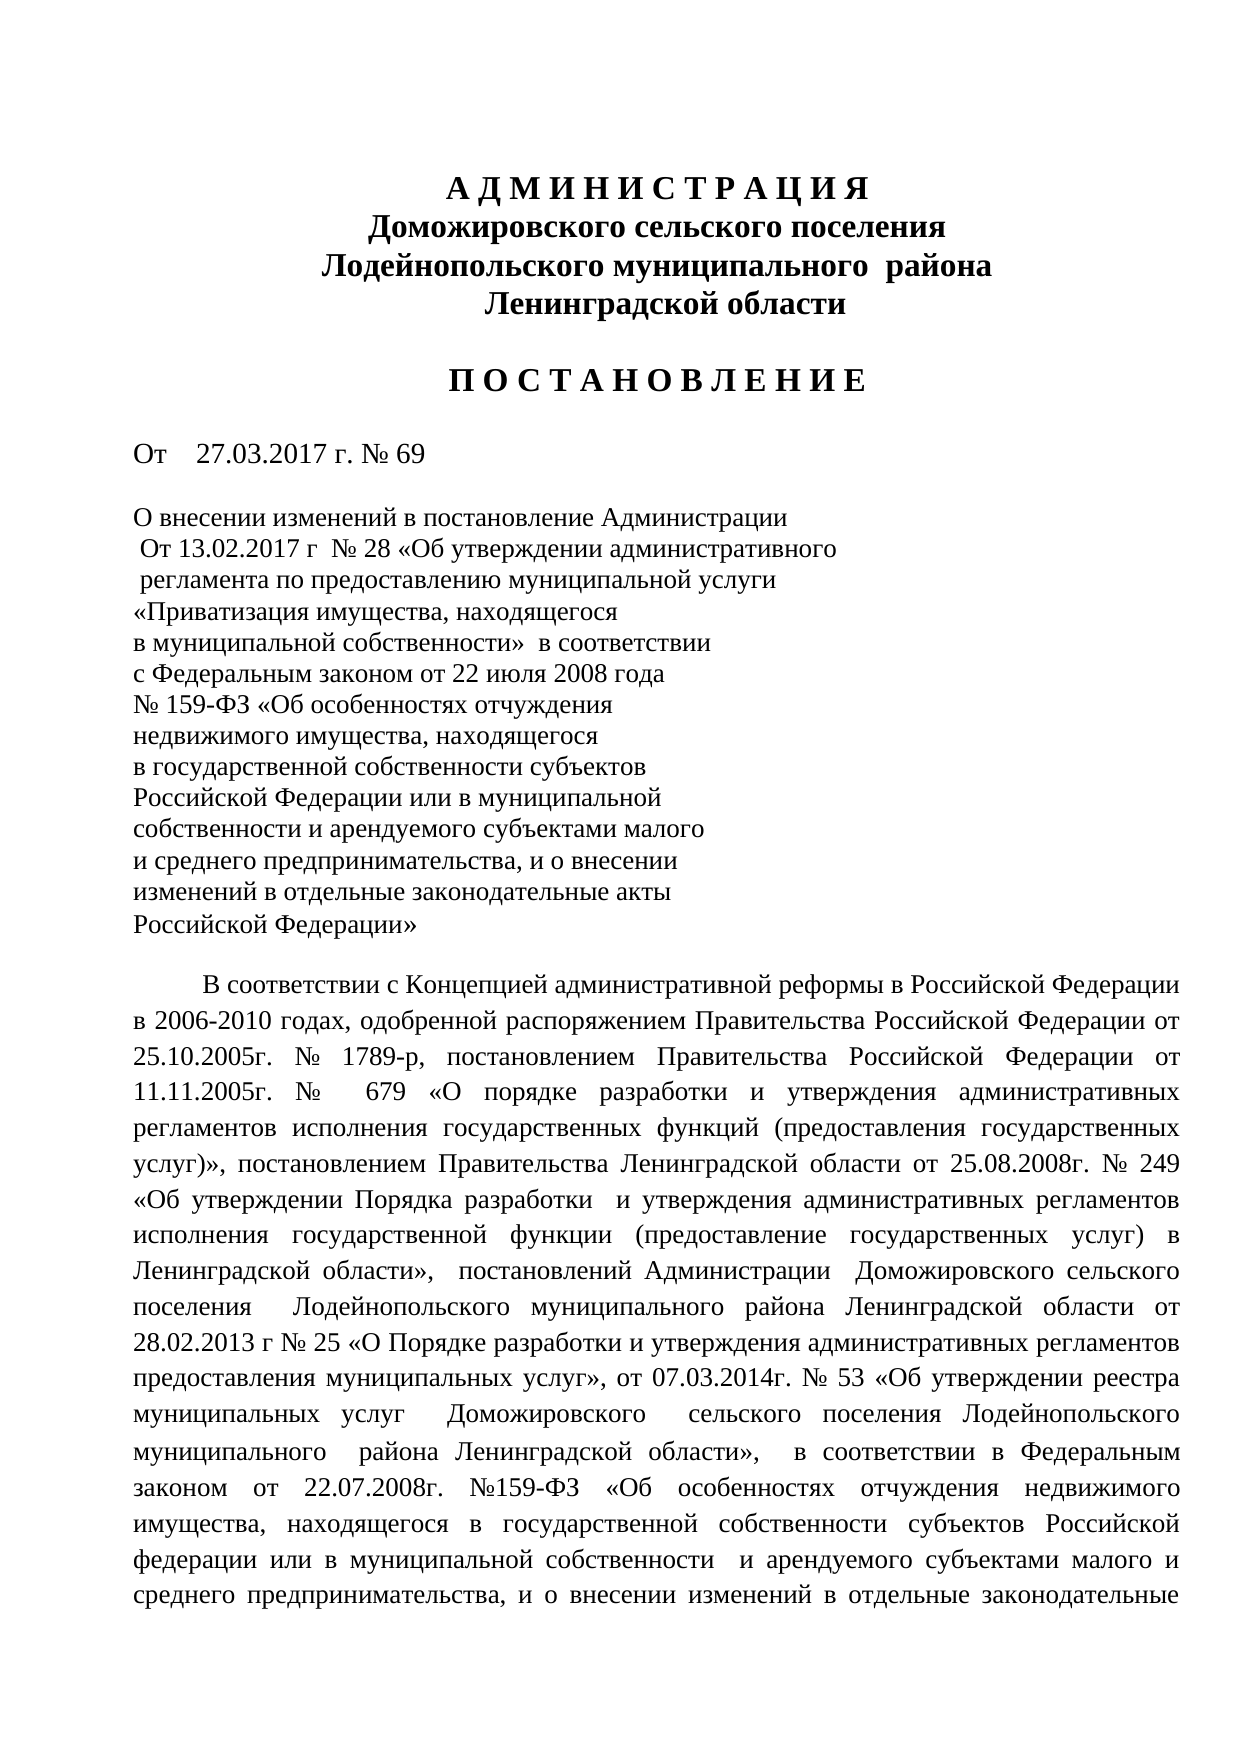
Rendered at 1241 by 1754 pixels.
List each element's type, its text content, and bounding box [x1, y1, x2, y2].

text регламента по предоставлению муниципальной услуги [133, 563, 1181, 594]
text собственности и арендуемого субъектами малого [133, 813, 1181, 844]
text Доможировского сельского поселения [133, 206, 1181, 245]
text От 13.02.2017 г № 28 «Об утверждении административного [133, 532, 1181, 563]
text Ленинградской области [133, 283, 1181, 321]
text № 159-ФЗ «Об особенностях отчуждения [133, 688, 1181, 719]
text Российской Федерации или в муниципальной [133, 781, 1181, 813]
text недвижимого имущества, находящегося [133, 719, 1181, 750]
text изменений в отдельные законодательные акты [133, 875, 1181, 906]
text в муниципальной собственности» в соответствии [133, 626, 1181, 657]
list П О С Т А Н О В Л Е Н И Е [133, 360, 1181, 398]
text А Д М И Н И С Т Р А Ц И Я [133, 168, 1181, 206]
text и среднего предпринимательства, и о внесении [133, 844, 1181, 875]
text От 27.03.2017 г. № 69 [133, 436, 1181, 470]
text в государственной собственности субъектов [133, 750, 1181, 781]
text Российской Федерации» [133, 906, 1181, 939]
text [133, 968, 1181, 1610]
text с Федеральным законом от 22 июля 2008 года [133, 657, 1181, 688]
text Лодейнопольского муниципального района [133, 245, 1181, 283]
text О внесении изменений в постановление Администрации [133, 501, 1181, 532]
text «Приватизация имущества, находящегося [133, 594, 1181, 626]
